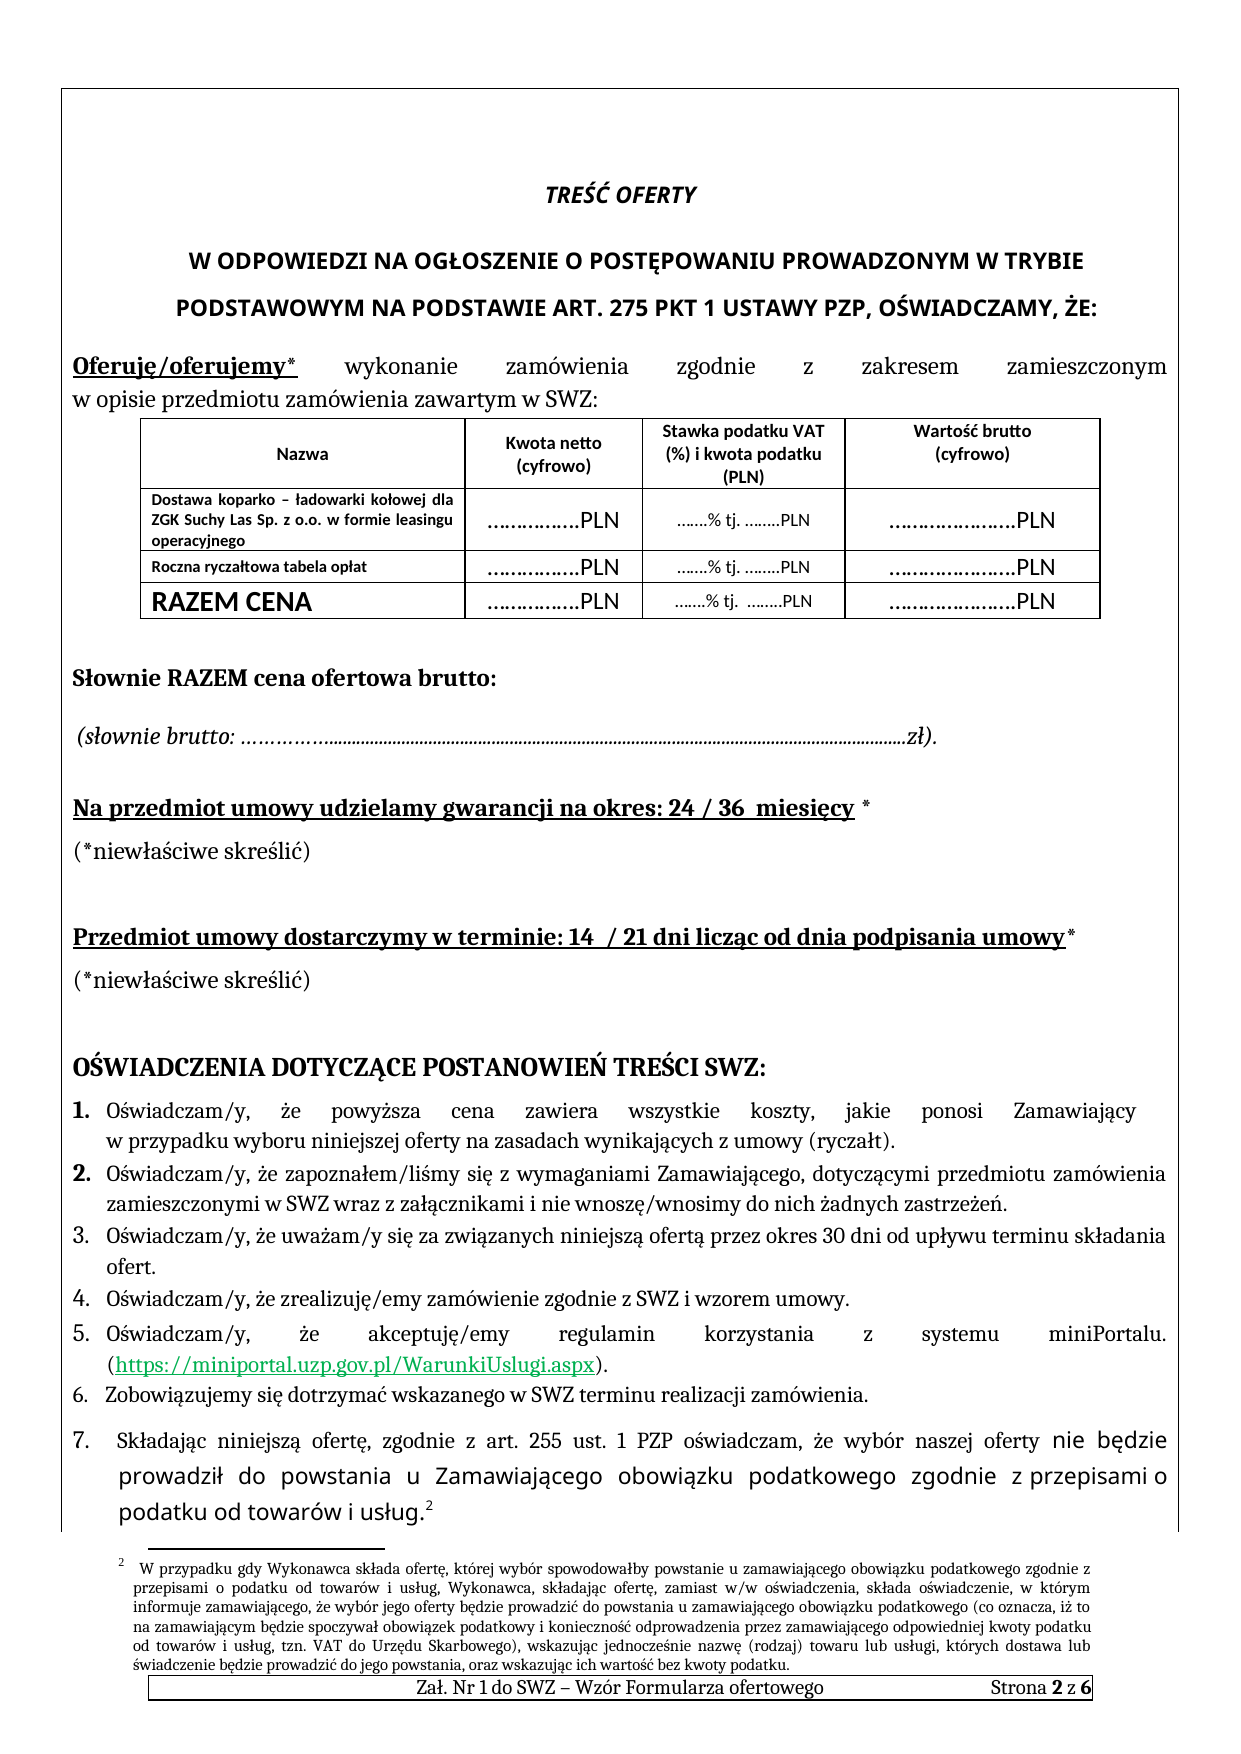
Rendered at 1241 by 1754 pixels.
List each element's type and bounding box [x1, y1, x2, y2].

table_cell [62, 337, 1178, 1532]
table_header [62, 89, 1178, 337]
